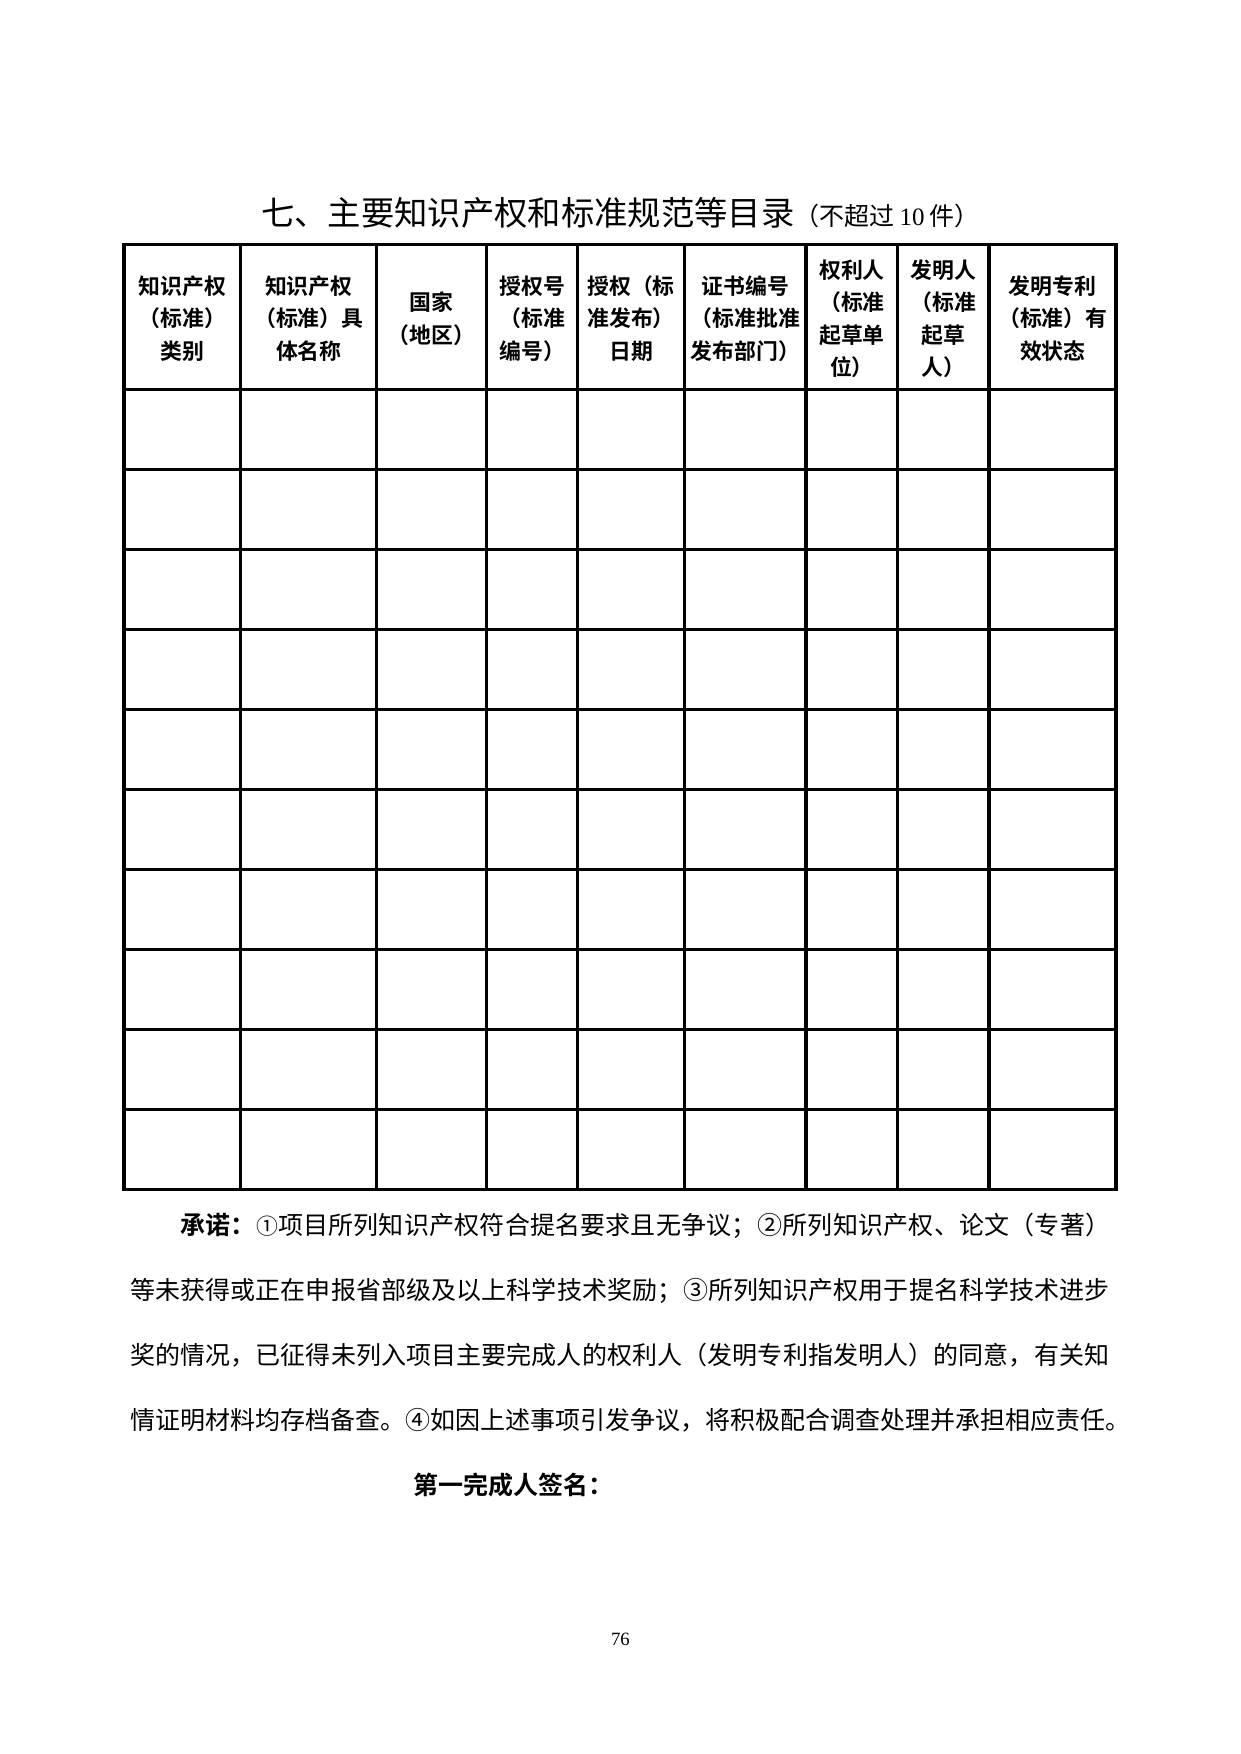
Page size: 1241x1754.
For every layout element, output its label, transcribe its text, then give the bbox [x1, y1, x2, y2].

table_header 权利人（标准起草单位） [808, 246, 896, 388]
table_cell [899, 1031, 987, 1108]
table_cell [899, 471, 987, 548]
table_cell [242, 631, 375, 708]
table_cell [242, 1031, 375, 1108]
table_cell [242, 471, 375, 548]
table_header 发明人（标准起草人） [899, 246, 987, 388]
text 承诺：①项目所列知识产权符合提名要求且无争议；②所列知识产权、论文（专著）等未获得或正在申报省部级及以上科学技术奖励；③所列知识产权用于提名科学技术进步奖的情况，已征得未列入项目主要完成人的权利人（发明专利指发明人）的同意，有关知情证明材料均存档备查。④如因上述事项引发争议，将积极配合调查处理并承担相应责任。 [130, 1191, 1110, 1451]
table_cell [488, 791, 576, 868]
table_header 授权号（标准编号） [488, 246, 576, 388]
table_cell [579, 951, 683, 1028]
table_cell [686, 1031, 804, 1108]
table_cell [686, 631, 804, 708]
table_cell [899, 551, 987, 628]
table_cell [686, 551, 804, 628]
table_cell [488, 551, 576, 628]
table_cell [808, 1031, 896, 1108]
table_cell [242, 1111, 375, 1188]
table_cell [242, 951, 375, 1028]
table_cell [579, 791, 683, 868]
text 第一完成人签名： [130, 1451, 1110, 1516]
table_cell [242, 551, 375, 628]
table_cell [991, 871, 1114, 948]
table_cell [579, 551, 683, 628]
table_cell [378, 791, 485, 868]
table_cell [686, 1111, 804, 1188]
table_cell [579, 471, 683, 548]
table_cell [242, 871, 375, 948]
table_cell [686, 951, 804, 1028]
table_cell [899, 631, 987, 708]
text 七、主要知识产权和标准规范等目录（不超过10件） [130, 178, 1110, 243]
table_cell [378, 951, 485, 1028]
table_cell [991, 711, 1114, 788]
table_cell [991, 471, 1114, 548]
table_cell [488, 1111, 576, 1188]
table_cell [899, 1111, 987, 1188]
table_cell [579, 391, 683, 468]
table_cell [991, 791, 1114, 868]
table_cell [488, 871, 576, 948]
table_cell [686, 391, 804, 468]
table_cell [991, 551, 1114, 628]
table_cell [126, 951, 239, 1028]
table_cell [378, 1031, 485, 1108]
table_cell [242, 791, 375, 868]
table_cell [808, 711, 896, 788]
table_cell [378, 551, 485, 628]
table_cell [378, 711, 485, 788]
table_cell [488, 391, 576, 468]
table_cell [378, 471, 485, 548]
table_cell [126, 1031, 239, 1108]
table_cell [488, 711, 576, 788]
table_cell [808, 391, 896, 468]
table_cell [488, 951, 576, 1028]
table_cell [242, 391, 375, 468]
table_cell [808, 631, 896, 708]
table_header 发明专利（标准）有效状态 [991, 246, 1114, 388]
table_header 国家 （地区） [378, 246, 485, 388]
table_cell [126, 631, 239, 708]
table_cell [378, 631, 485, 708]
table_cell [488, 631, 576, 708]
table_cell [126, 791, 239, 868]
table_cell [126, 391, 239, 468]
table_cell [686, 471, 804, 548]
table_cell [991, 1111, 1114, 1188]
table_cell [579, 711, 683, 788]
table_cell [686, 791, 804, 868]
table_cell [378, 871, 485, 948]
table_cell [808, 1111, 896, 1188]
table_cell [579, 631, 683, 708]
table_cell [579, 1031, 683, 1108]
table_cell [808, 871, 896, 948]
table_cell [991, 951, 1114, 1028]
table_cell [126, 1111, 239, 1188]
table_cell [488, 1031, 576, 1108]
table_cell [899, 391, 987, 468]
table_cell [899, 711, 987, 788]
table_cell [686, 871, 804, 948]
table_cell [991, 391, 1114, 468]
table_cell [991, 1031, 1114, 1108]
table_cell [991, 631, 1114, 708]
table_cell [686, 711, 804, 788]
table_header 授权（标准发布）日期 [579, 246, 683, 388]
table_cell [899, 791, 987, 868]
table_header 知识产权（标准）具体名称 [242, 246, 375, 388]
table_cell [378, 391, 485, 468]
table_cell [579, 871, 683, 948]
table_cell [126, 711, 239, 788]
table_cell [808, 471, 896, 548]
table_cell [808, 951, 896, 1028]
table_cell [126, 871, 239, 948]
table_cell [579, 1111, 683, 1188]
table_cell [242, 711, 375, 788]
table_cell [488, 471, 576, 548]
table_cell [126, 551, 239, 628]
table_cell [378, 1111, 485, 1188]
table_cell [126, 471, 239, 548]
table_cell [808, 551, 896, 628]
table_header 知识产权（标准）类别 [126, 246, 239, 388]
table_cell [899, 951, 987, 1028]
table_header 证书编号 （标准批准发布部门） [686, 246, 804, 388]
table_cell [899, 871, 987, 948]
table_cell [808, 791, 896, 868]
